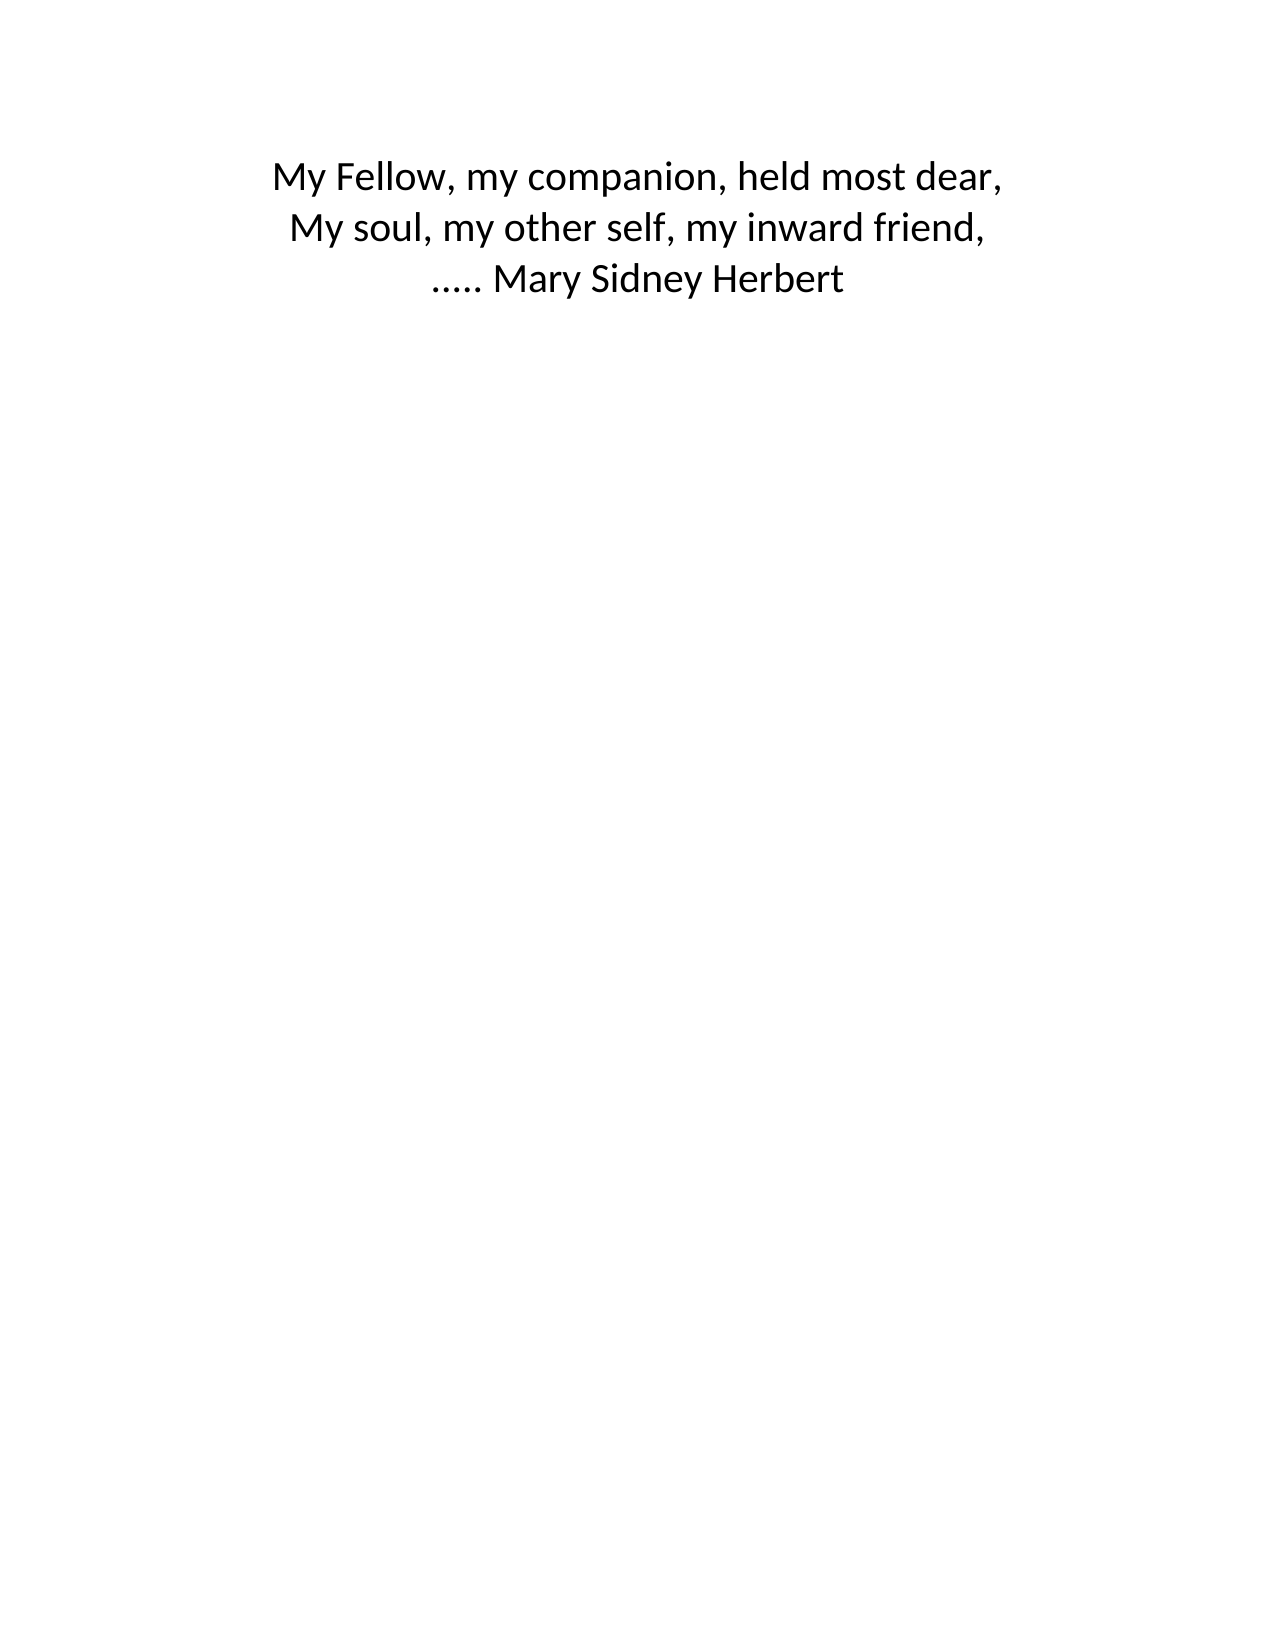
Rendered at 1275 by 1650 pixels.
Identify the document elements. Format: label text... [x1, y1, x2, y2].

text ..... Mary Sidney Herbert [187, 252, 1087, 302]
text My soul, my other self, my inward friend, [187, 201, 1087, 252]
text My Fellow, my companion, held most dear, [187, 150, 1087, 201]
